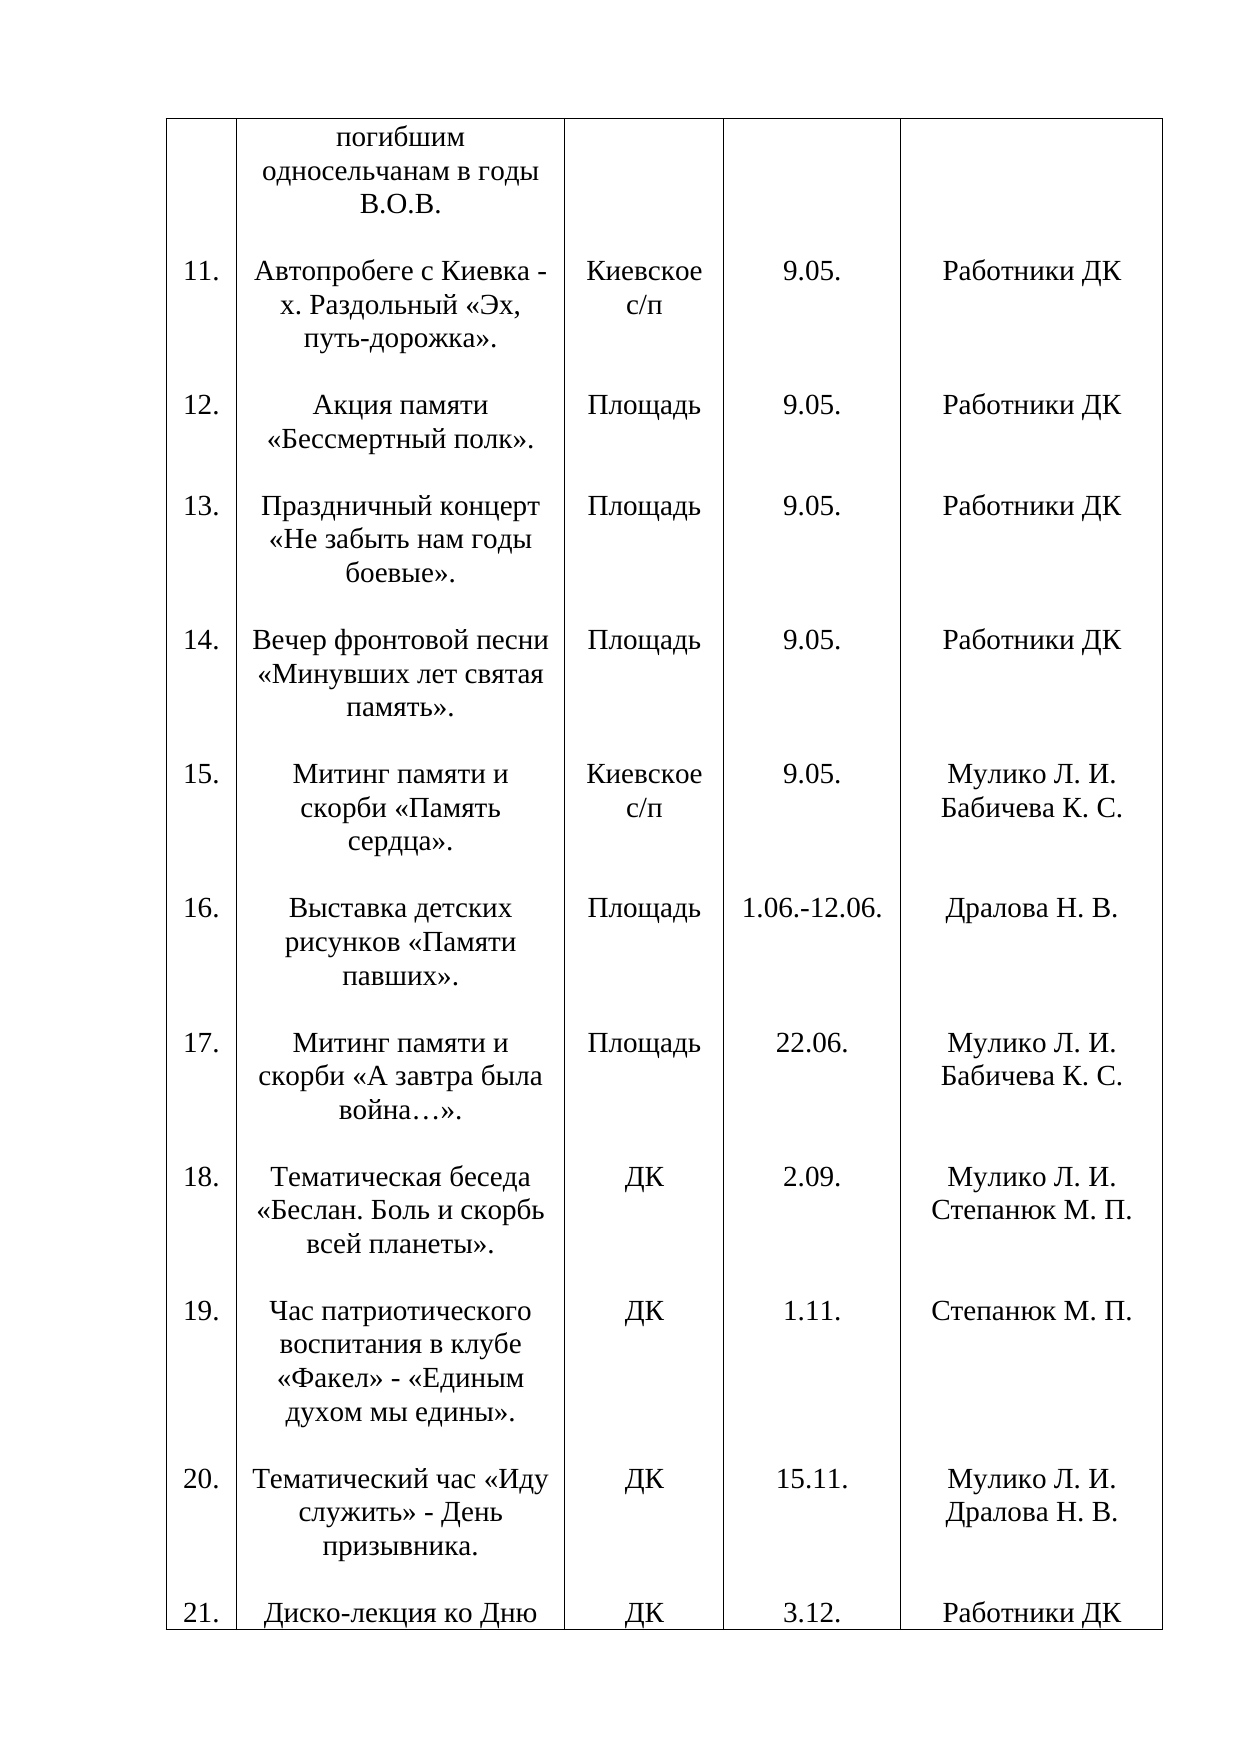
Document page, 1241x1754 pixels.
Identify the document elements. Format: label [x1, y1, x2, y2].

table_cell [167, 119, 236, 1628]
table_cell [237, 119, 564, 1628]
table_cell [565, 119, 723, 1628]
table_cell [724, 119, 900, 1628]
table_cell [901, 119, 1162, 1628]
